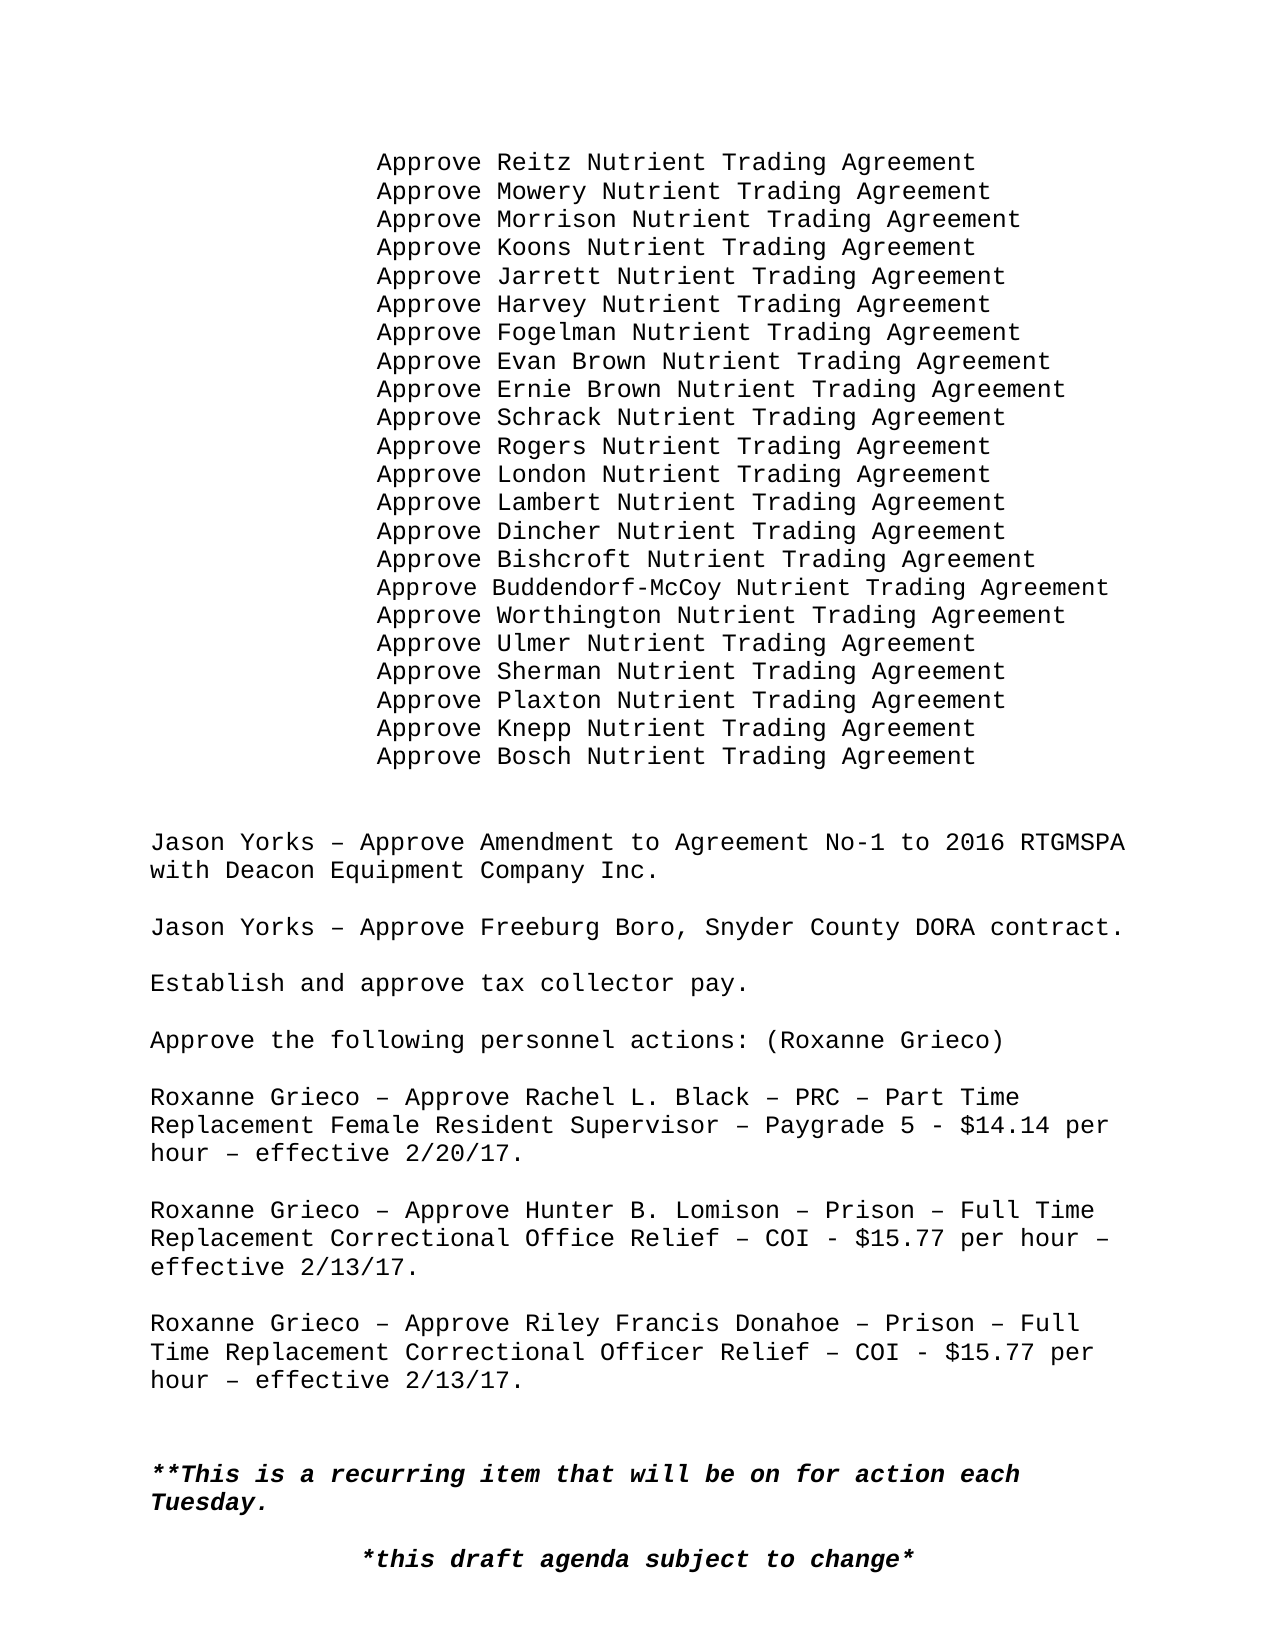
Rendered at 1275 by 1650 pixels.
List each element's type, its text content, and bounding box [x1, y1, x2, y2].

text Roxanne Grieco – Approve Rachel L. Black – PRC – Part Time Replacement Female Resident Supervisor – Paygrade 5 - $14.14 per hour – effective 2/20/17. [150, 1084, 1125, 1169]
text Jason Yorks – Approve Amendment to Agreement No-1 to 2016 RTGMSPA with Deacon Equipment Company Inc. [150, 829, 1125, 886]
text Approve Plaxton Nutrient Trading Agreement [150, 687, 1125, 716]
text Approve Koons Nutrient Trading Agreement [150, 235, 1125, 263]
text Approve Bishcroft Nutrient Trading Agreement [150, 547, 1125, 575]
text Approve Schrack Nutrient Trading Agreement [150, 405, 1125, 433]
text Roxanne Grieco – Approve Riley Francis Donahoe – Prison – Full Time Replacement Correctional Officer Relief – COI - $15.77 per hour – effective 2/13/17. [150, 1311, 1125, 1396]
text Approve Morrison Nutrient Trading Agreement [150, 207, 1125, 235]
text Approve Ernie Brown Nutrient Trading Agreement [150, 377, 1125, 405]
text Approve Rogers Nutrient Trading Agreement [150, 433, 1125, 462]
text Approve Dincher Nutrient Trading Agreement [150, 518, 1125, 547]
text Approve Reitz Nutrient Trading Agreement [150, 150, 1125, 178]
text Approve Jarrett Nutrient Trading Agreement [150, 263, 1125, 292]
text Roxanne Grieco – Approve Hunter B. Lomison – Prison – Full Time Replacement Correctional Office Relief – COI - $15.77 per hour – effective 2/13/17. [150, 1198, 1125, 1283]
text Approve Buddendorf-McCoy Nutrient Trading Agreement [150, 575, 1125, 602]
text Approve Ulmer Nutrient Trading Agreement [150, 631, 1125, 659]
text Jason Yorks – Approve Freeburg Boro, Snyder County DORA contract. [150, 914, 1125, 943]
text Approve Knepp Nutrient Trading Agreement [150, 716, 1125, 744]
text Approve London Nutrient Trading Agreement [150, 462, 1125, 490]
text Approve Fogelman Nutrient Trading Agreement [150, 320, 1125, 348]
text Approve Mowery Nutrient Trading Agreement [150, 178, 1125, 207]
text Approve Worthington Nutrient Trading Agreement [150, 602, 1125, 631]
text Approve Harvey Nutrient Trading Agreement [150, 292, 1125, 320]
text Approve Bosch Nutrient Trading Agreement [150, 744, 1125, 772]
text Approve the following personnel actions: (Roxanne Grieco) [150, 1028, 1125, 1056]
text Approve Sherman Nutrient Trading Agreement [150, 659, 1125, 687]
text Establish and approve tax collector pay. [150, 971, 1125, 999]
text Approve Evan Brown Nutrient Trading Agreement [150, 348, 1125, 377]
text Approve Lambert Nutrient Trading Agreement [150, 490, 1125, 518]
